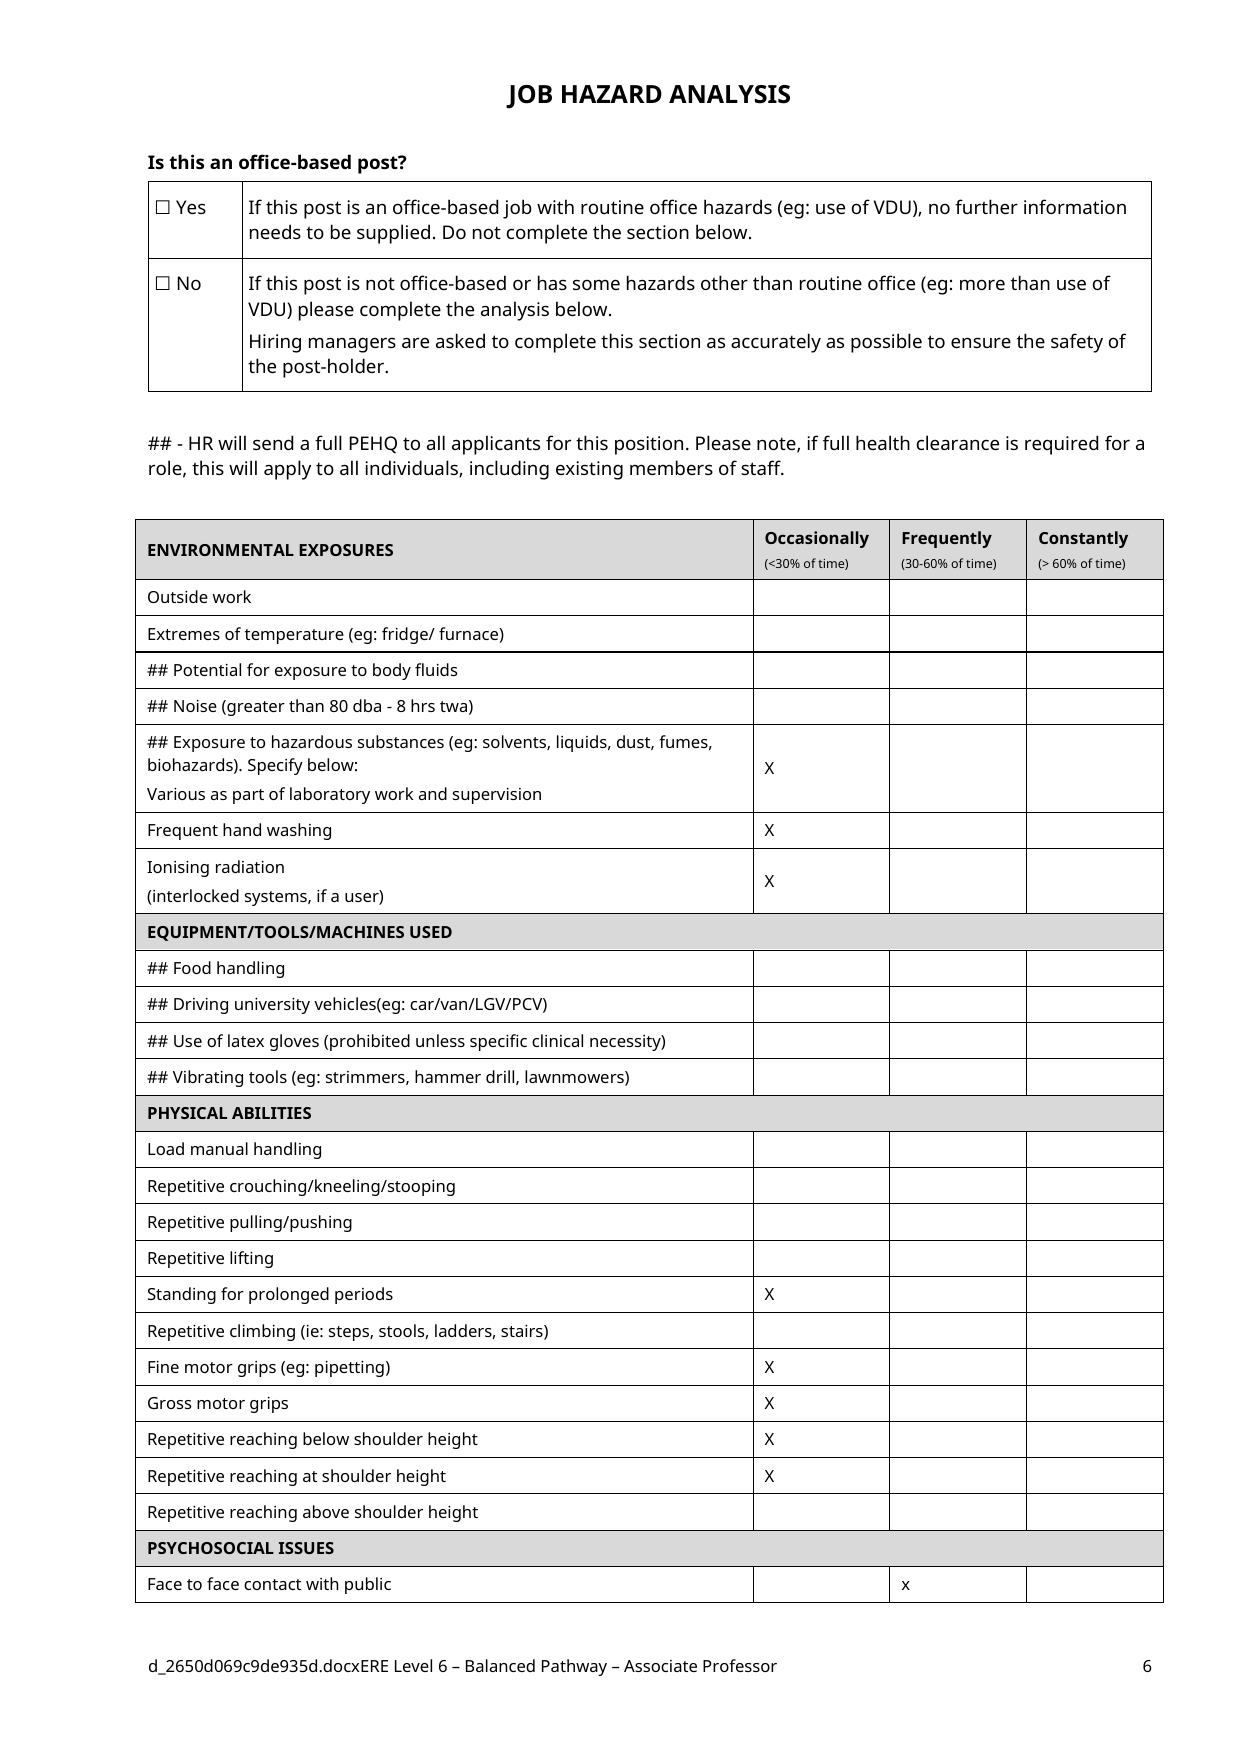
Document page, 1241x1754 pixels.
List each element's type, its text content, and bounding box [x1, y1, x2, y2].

table_cell [890, 987, 1026, 1022]
table_cell [1027, 1241, 1163, 1276]
table_cell [1027, 1349, 1163, 1384]
table_cell Repetitive lifting [136, 1241, 753, 1276]
table_cell [754, 987, 889, 1022]
table_cell [1027, 725, 1163, 812]
table_cell [1027, 987, 1163, 1022]
table_cell Load manual handling [136, 1132, 753, 1167]
table_cell X [754, 1422, 889, 1457]
text ## - HR will send a full PEHQ to all applicants for this position. Please note, if full health clearance is required for a role, this will apply to all individuals, including existing members of staff. [148, 430, 1152, 481]
table_cell [890, 1241, 1026, 1276]
table_header Frequently (30-60% of time) [890, 520, 1026, 579]
table_cell x [890, 1567, 1026, 1602]
table_cell [1027, 813, 1163, 848]
table_cell [1027, 1386, 1163, 1421]
text Is this an office-based post? [148, 149, 1152, 175]
table_cell Outside work [136, 580, 753, 615]
table_cell ## Exposure to hazardous substances (eg: solvents, liquids, dust, fumes, biohazards). Specify below: Various as part of laboratory work and supervision [136, 725, 753, 812]
table_header If this post is an office-based job with routine office hazards (eg: use of VDU), no further information needs to be supplied. Do not complete the section below. [243, 182, 1151, 257]
table_cell [1027, 689, 1163, 724]
table_cell [1027, 1422, 1163, 1457]
table_cell If this post is not office-based or has some hazards other than routine office (eg: more than use of VDU) please complete the analysis below. Hiring managers are asked to complete this section as accurately as possible to ensure the safety of the post-holder. [243, 259, 1151, 391]
table_cell Repetitive reaching above shoulder height [136, 1494, 753, 1529]
table_cell Fine motor grips (eg: pipetting) [136, 1349, 753, 1384]
table_cell Ionising radiation (interlocked systems, if a user) [136, 849, 753, 913]
table_cell [890, 580, 1026, 615]
table_cell X [754, 1386, 889, 1421]
table_cell [1027, 1277, 1163, 1312]
table_cell Gross motor grips [136, 1386, 753, 1421]
table_cell [890, 813, 1026, 848]
table_header Yes [149, 182, 242, 257]
table_cell [890, 1023, 1026, 1058]
table_cell [890, 725, 1026, 812]
table_cell Extremes of temperature (eg: fridge/ furnace) [136, 616, 753, 651]
table_cell ## Driving university vehicles(eg: car/van/LGV/PCV) [136, 987, 753, 1022]
table_cell ## Noise (greater than 80 dba - 8 hrs twa) [136, 689, 753, 724]
table_cell [754, 1059, 889, 1094]
table_header Occasionally (<30% of time) [754, 520, 889, 579]
table_cell [1027, 653, 1163, 688]
table_cell ## Use of latex gloves (prohibited unless specific clinical necessity) [136, 1023, 753, 1058]
table_cell ## Vibrating tools (eg: strimmers, hammer drill, lawnmowers) [136, 1059, 753, 1094]
table_cell [754, 653, 889, 688]
table_cell [754, 1204, 889, 1239]
table_cell [890, 1277, 1026, 1312]
table_cell ## Food handling [136, 951, 753, 986]
table_cell [1027, 1168, 1163, 1203]
table_cell [890, 1313, 1026, 1348]
table_cell PSYCHOSOCIAL ISSUES [136, 1531, 1163, 1566]
table_cell [890, 1458, 1026, 1493]
table_cell [890, 951, 1026, 986]
table_cell [1027, 1204, 1163, 1239]
table_cell Repetitive pulling/pushing [136, 1204, 753, 1239]
table_cell [890, 1386, 1026, 1421]
table_header Constantly (> 60% of time) [1027, 520, 1163, 579]
table_cell [890, 1422, 1026, 1457]
table_cell [890, 849, 1026, 913]
table_cell [1027, 1059, 1163, 1094]
table_cell [1027, 951, 1163, 986]
table_cell [890, 1132, 1026, 1167]
table_cell EQUIPMENT/TOOLS/MACHINES USED [136, 914, 1163, 949]
table_cell [754, 1168, 889, 1203]
table_cell Frequent hand washing [136, 813, 753, 848]
table_cell X [754, 1277, 889, 1312]
table_cell No [149, 259, 242, 391]
table_cell [754, 580, 889, 615]
table_cell X [754, 725, 889, 812]
table_cell [890, 1349, 1026, 1384]
table_cell [754, 689, 889, 724]
table_cell [890, 1204, 1026, 1239]
table_cell [754, 1241, 889, 1276]
table_cell [754, 1567, 889, 1602]
table_cell X [754, 1458, 889, 1493]
table_cell PHYSICAL ABILITIES [136, 1096, 1163, 1131]
text JOB HAZARD ANALYSIS [148, 77, 1152, 111]
table_cell [754, 1023, 889, 1058]
table_cell [754, 951, 889, 986]
table_cell X [754, 813, 889, 848]
table_header ENVIRONMENTAL EXPOSURES [136, 520, 753, 579]
table_cell Repetitive reaching at shoulder height [136, 1458, 753, 1493]
table_cell X [754, 849, 889, 913]
table_cell ## Potential for exposure to body fluids [136, 653, 753, 688]
table_cell [890, 1059, 1026, 1094]
table_cell [1027, 1313, 1163, 1348]
table_cell Standing for prolonged periods [136, 1277, 753, 1312]
table_cell [890, 689, 1026, 724]
table_cell [1027, 1023, 1163, 1058]
table_cell [890, 653, 1026, 688]
table_cell [890, 1168, 1026, 1203]
table_cell [1027, 849, 1163, 913]
table_cell [1027, 1567, 1163, 1602]
table_cell Face to face contact with public [136, 1567, 753, 1602]
table_cell [890, 1494, 1026, 1529]
table_cell Repetitive crouching/kneeling/stooping [136, 1168, 753, 1203]
table_cell [1027, 580, 1163, 615]
table_cell Repetitive climbing (ie: steps, stools, ladders, stairs) [136, 1313, 753, 1348]
table_cell X [754, 1349, 889, 1384]
table_cell [890, 616, 1026, 651]
table_cell [754, 1132, 889, 1167]
table_cell [1027, 1132, 1163, 1167]
table_cell Repetitive reaching below shoulder height [136, 1422, 753, 1457]
table_cell [754, 1494, 889, 1529]
table_cell [754, 616, 889, 651]
table_cell [1027, 1458, 1163, 1493]
table_cell [1027, 616, 1163, 651]
table_cell [754, 1313, 889, 1348]
table_cell [1027, 1494, 1163, 1529]
